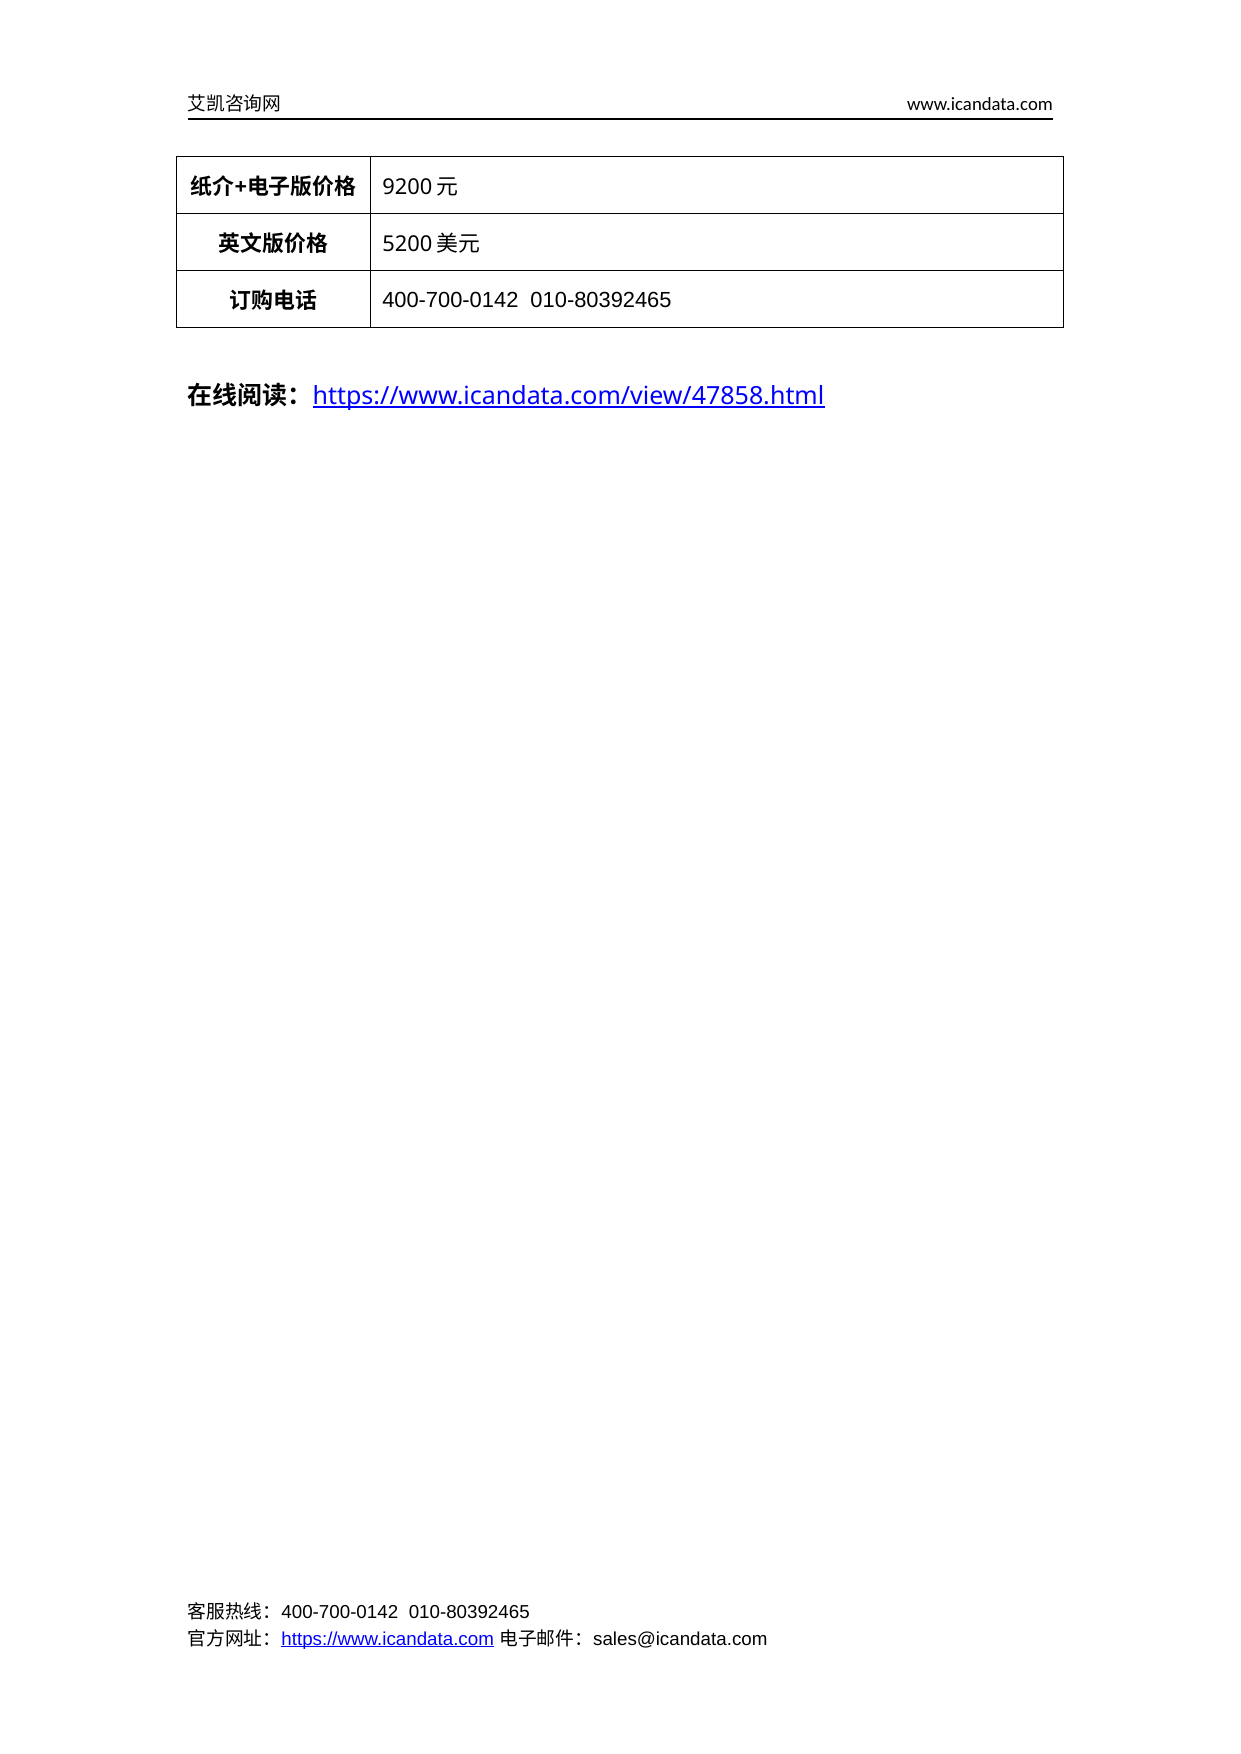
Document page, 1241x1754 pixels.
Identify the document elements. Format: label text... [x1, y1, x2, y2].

table_cell 9200元 [371, 157, 1063, 213]
table_cell 纸介+电子版价格 [177, 157, 370, 213]
table_cell 400-700-0142 010-80392465 [371, 271, 1063, 327]
table_cell 英文版价格 [177, 214, 370, 270]
table_cell 5200美元 [371, 214, 1063, 270]
table_cell 订购电话 [177, 271, 370, 327]
text 在线阅读：https://www.icandata.com/view/47858.html [187, 361, 1053, 426]
